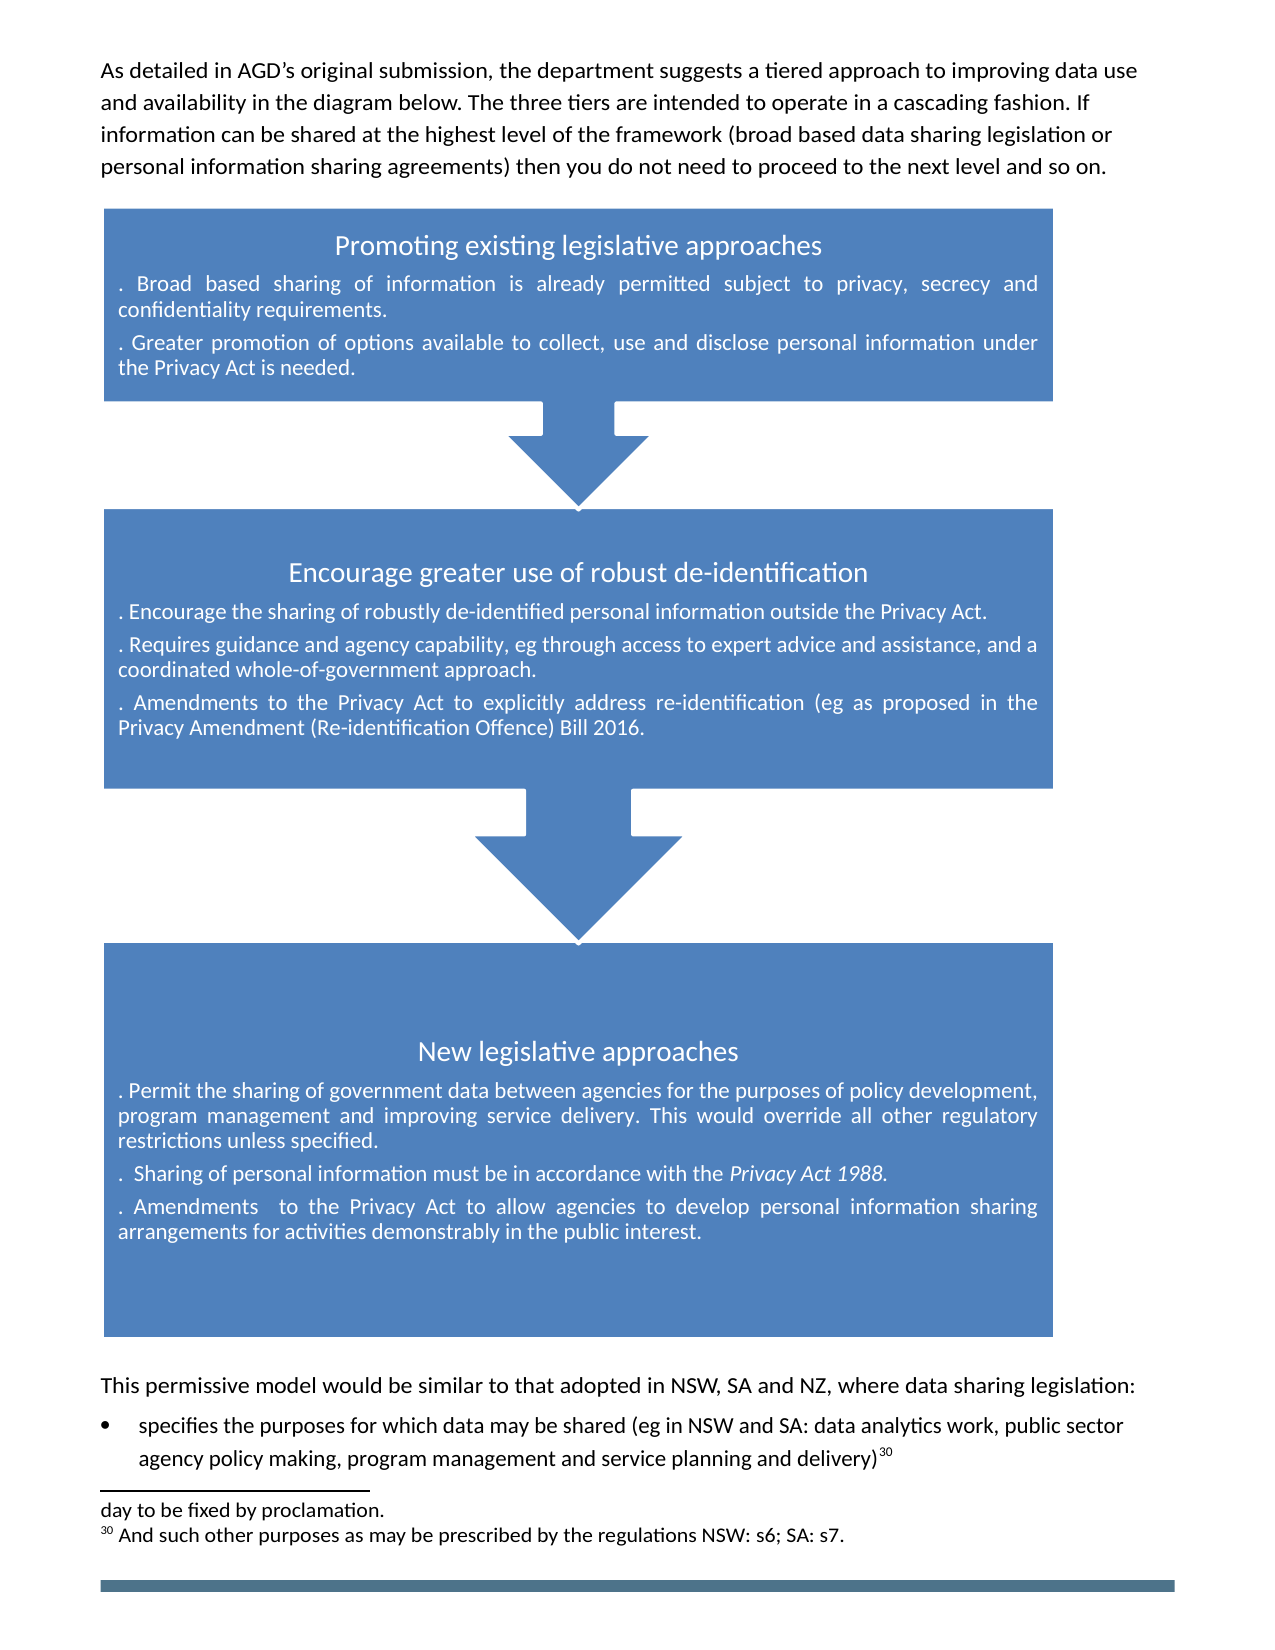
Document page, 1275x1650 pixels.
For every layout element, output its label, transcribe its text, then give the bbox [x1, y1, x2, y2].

text This permissive model would be similar to that adopted in NSW, SA and NZ, where data sharing legislation: [100, 1371, 1174, 1399]
list specifies the purposes for which data may be shared (eg in NSW and SA: data analytics work, public sector agency policy making, program management and service planning and delivery) [101, 1412, 1174, 1472]
text As detailed in AGD’s original submission, the department suggests a tiered approach to improving data use and availability in the diagram below. The three tiers are intended to operate in a cascading fashion. If information can be shared at the highest level of the framework (broad based data sharing legislation or personal information sharing agreements) then you do not need to proceed to the next level and so on. [100, 56, 1174, 180]
picture [100, 1580, 1175, 1592]
